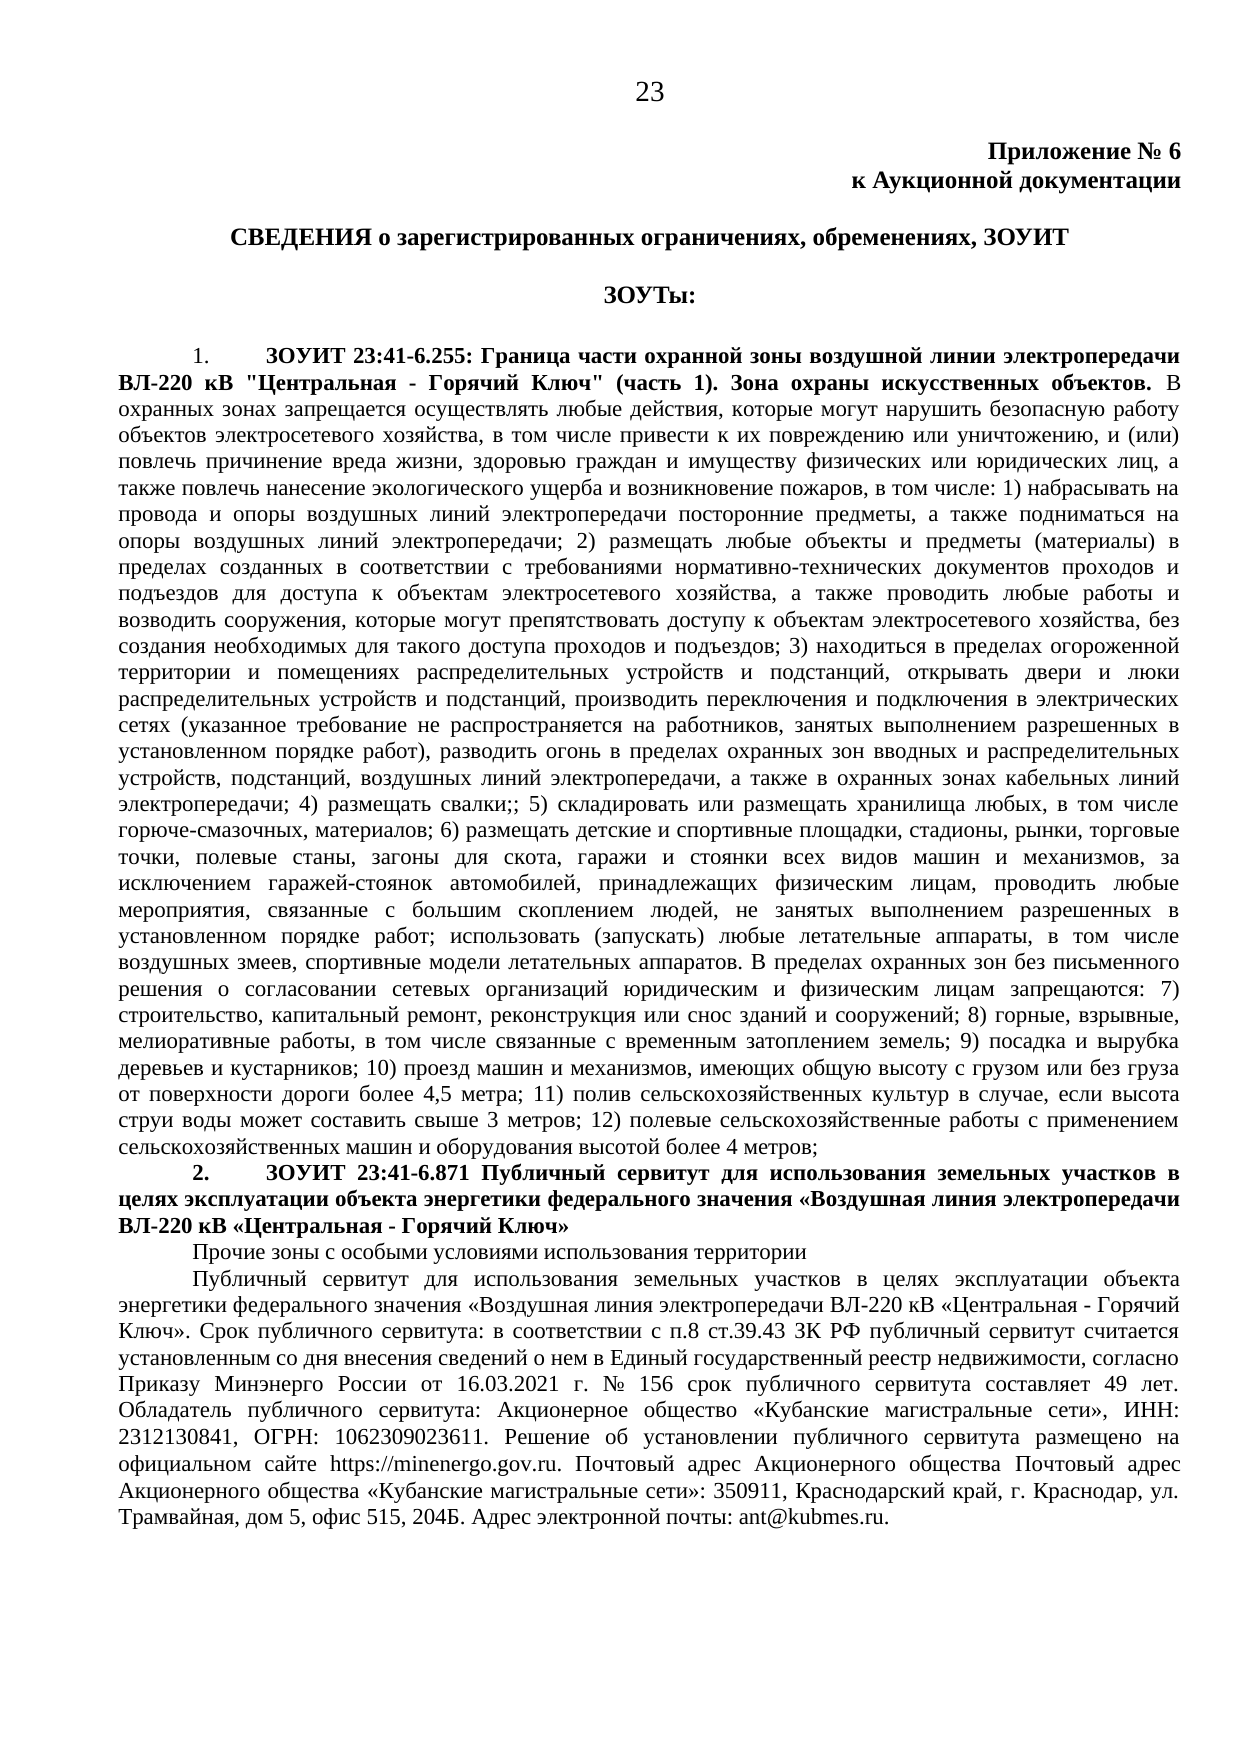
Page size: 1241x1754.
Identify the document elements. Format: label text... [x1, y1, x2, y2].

list ЗОУИТ 23:41-6.255: Граница части охранной зоны воздушной линии электропередачи ВЛ-220 кВ "Центральная - Горячий Ключ" (часть 1). Зона охраны искусственных объектов. В охранных зонах запрещается осуществлять любые действия, которые могут нарушить безопасную работу объектов электросетевого хозяйства, в том числе привести к их повреждению или уничтожению, и (или) повлечь причинение вреда жизни, здоровью граждан и имуществу физических или юридических лиц, а также повлечь нанесение экологического ущерба и возникновение пожаров, в том числе: 1) набрасывать на провода и опоры воздушных линий электропередачи посторонние предметы, а также подниматься на опоры воздушных линий электропередачи; 2) размещать любые объекты и предметы (материалы) в пределах созданных в соответствии с требованиями нормативно-технических документов проходов и подъездов для доступа к объектам электросетевого хозяйства, а также проводить любые работы и возводить сооружения, которые могут препятствовать доступу к объектам электросетевого хозяйства, без создания необходимых для такого доступа проходов и подъездов; 3) находиться в пределах огороженной территории и помещениях распределительных устройств и подстанций, открывать двери и люки распределительных устройств и подстанций, производить переключения и подключения в электрических сетях (указанное требование не распространяется на работников, занятых выполнением разрешенных в установленном порядке работ), разводить огонь в пределах охранных зон вводных и распределительных устройств, подстанций, воздушных линий электропередачи, а также в охранных зонах кабельных линий электропередачи; 4) размещать свалки;; 5) складировать или размещать хранилища любых, в том числе горюче-смазочных, материалов; 6) размещать детские и спортивные площадки, стадионы, рынки, торговые точки, полевые станы, загоны для скота, гаражи и стоянки всех видов машин и механизмов, за исключением гаражей-стоянок автомобилей, принадлежащих физическим лицам, проводить любые мероприятия, связанные с большим скоплением людей, не занятых выполнением разрешенных в установленном порядке работ; использовать (запускать) любые летательные аппараты, в том числе воздушных змеев, спортивные модели летательных аппаратов. В пределах охранных зон без письменного решения о согласовании сетевых организаций юридическим и физическим лицам запрещаются: 7) строительство, капитальный ремонт, реконструкция или снос зданий и сооружений; 8) горные, взрывные, мелиоративные работы, в том числе связанные с временным затоплением земель; 9) посадка и вырубка деревьев и кустарников; 10) проезд машин и механизмов, имеющих общую высоту с грузом или без груза от поверхности дороги более 4,5 метра; 11) полив сельскохозяйственных культур в случае, если высота струи воды может составить свыше 3 метров; 12) полевые сельскохозяйственные работы с применением сельскохозяйственных машин и оборудования высотой более 4 метров; [118, 342, 1181, 1159]
text ЗОУТы: [118, 280, 1181, 309]
text СВЕДЕНИЯ о зарегистрированных ограничениях, обременениях, ЗОУИТ [118, 222, 1181, 251]
subtitle Приложение № 6 [118, 136, 1181, 165]
list Прочие зоны с особыми условиями использования территории [192, 1238, 1181, 1264]
text к Аукционной документации [118, 165, 1181, 194]
list Публичный сервитут для использования земельных участков в целях эксплуатации объекта энергетики федерального значения «Воздушная линия электропередачи ВЛ-220 кВ «Центральная - Горячий Ключ». Срок публичного сервитута: в соответствии с п.8 ст.39.43 ЗК РФ публичный сервитут считается установленным со дня внесения сведений о нем в Единый государственный реестр недвижимости, согласно Приказу Минэнерго России от 16.03.2021 г. № 156 срок публичного сервитута составляет 49 лет. Обладатель публичного сервитута: Акционерное общество «Кубанские магистральные сети», ИНН: 2312130841, ОГРН: 1062309023611. Решение об установлении публичного сервитута размещено на официальном сайте https://minenergo.gov.ru. Почтовый адрес Акционерного общества Почтовый адрес Акционерного общества «Кубанские магистральные сети»: 350911, Краснодарский край, г. Краснодар, ул. Трамвайная, дом 5, офис 515, 204Б. Адрес электронной почты: ant@kubmes.ru. [118, 1264, 1181, 1530]
list ЗОУИТ 23:41-6.871 Публичный сервитут для использования земельных участков в целях эксплуатации объекта энергетики федерального значения «Воздушная линия электропередачи ВЛ-220 кВ «Центральная - Горячий Ключ» [118, 1159, 1181, 1238]
